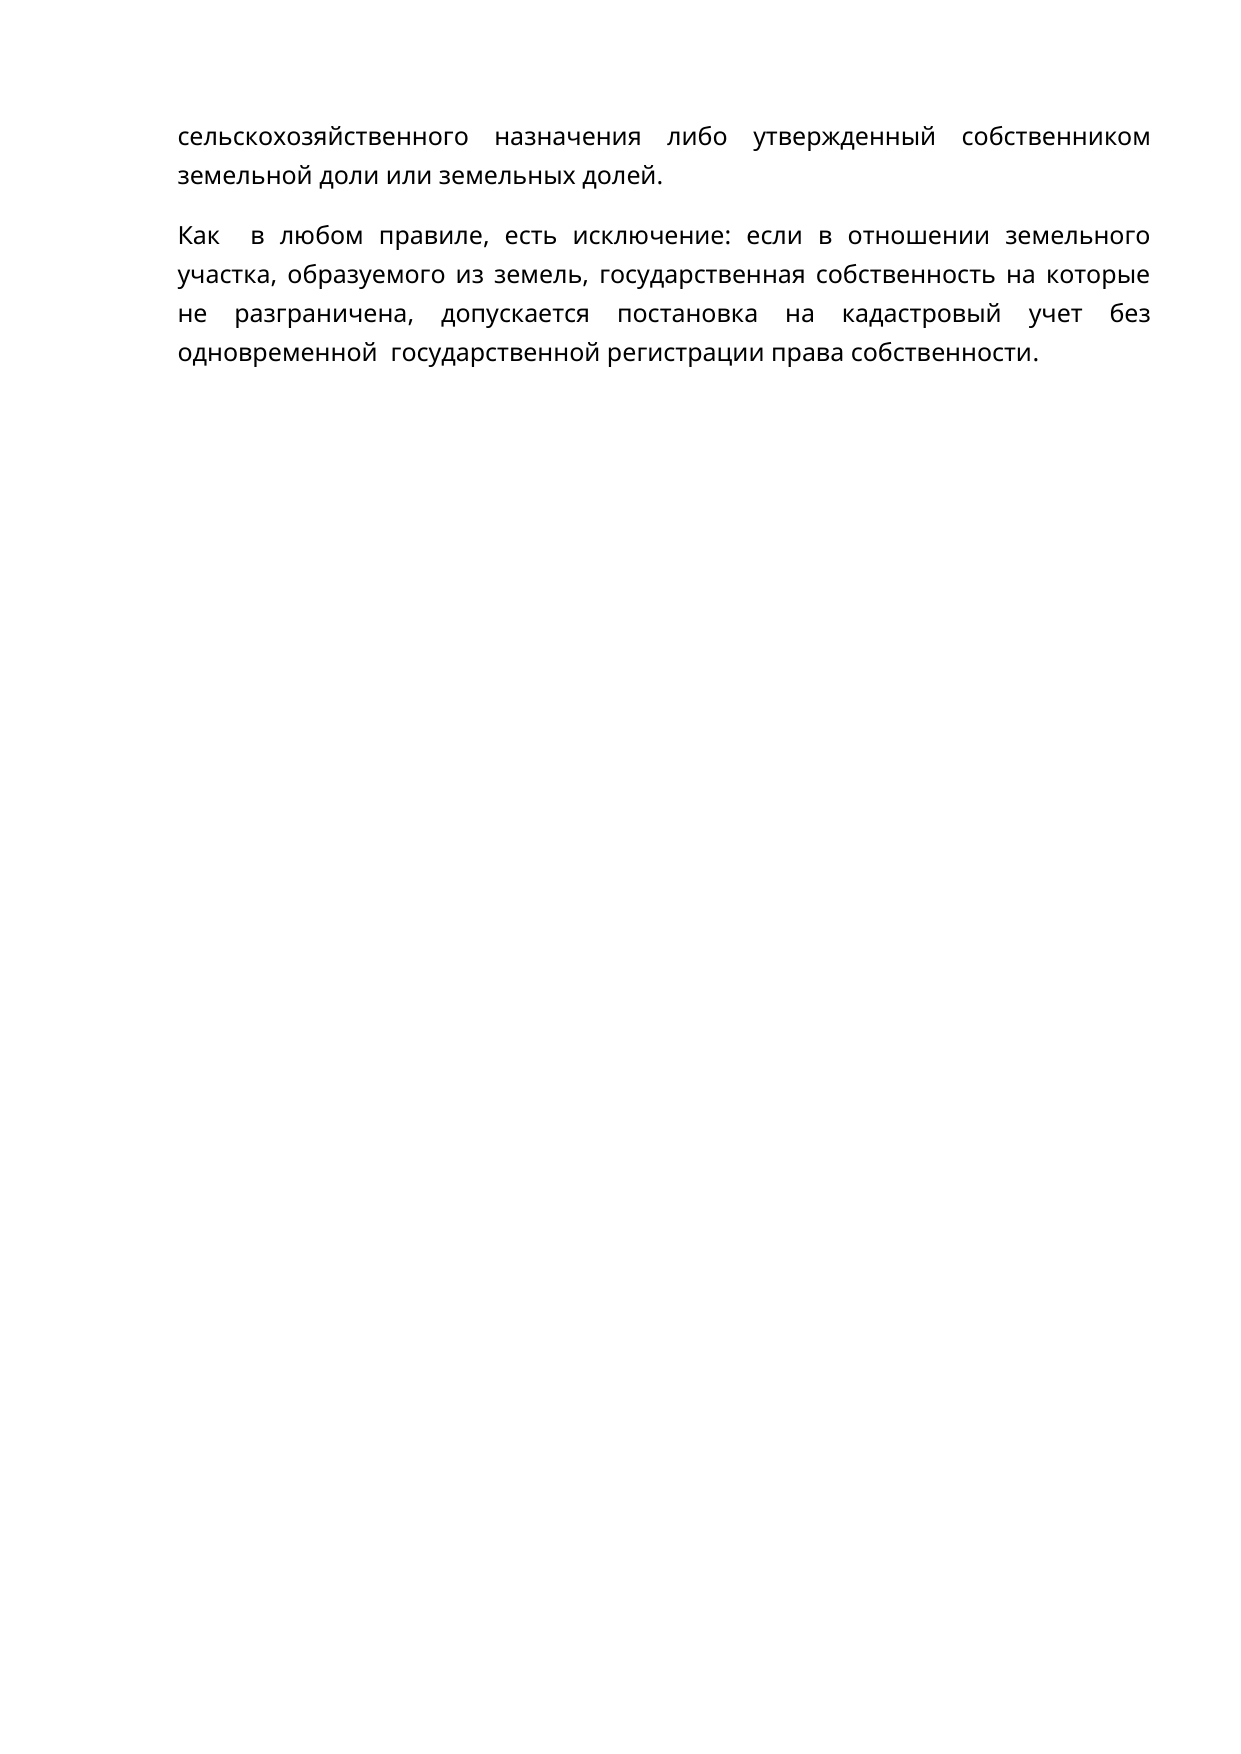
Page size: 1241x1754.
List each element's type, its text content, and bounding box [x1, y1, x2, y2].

text Как в любом правиле, есть исключение: если в отношении земельного участка, образуемого из земель, государственная собственность на которые не разграничена, допускается постановка на кадастровый учет без одновременной государственной регистрации права собственности. [177, 217, 1152, 369]
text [177, 118, 1152, 191]
